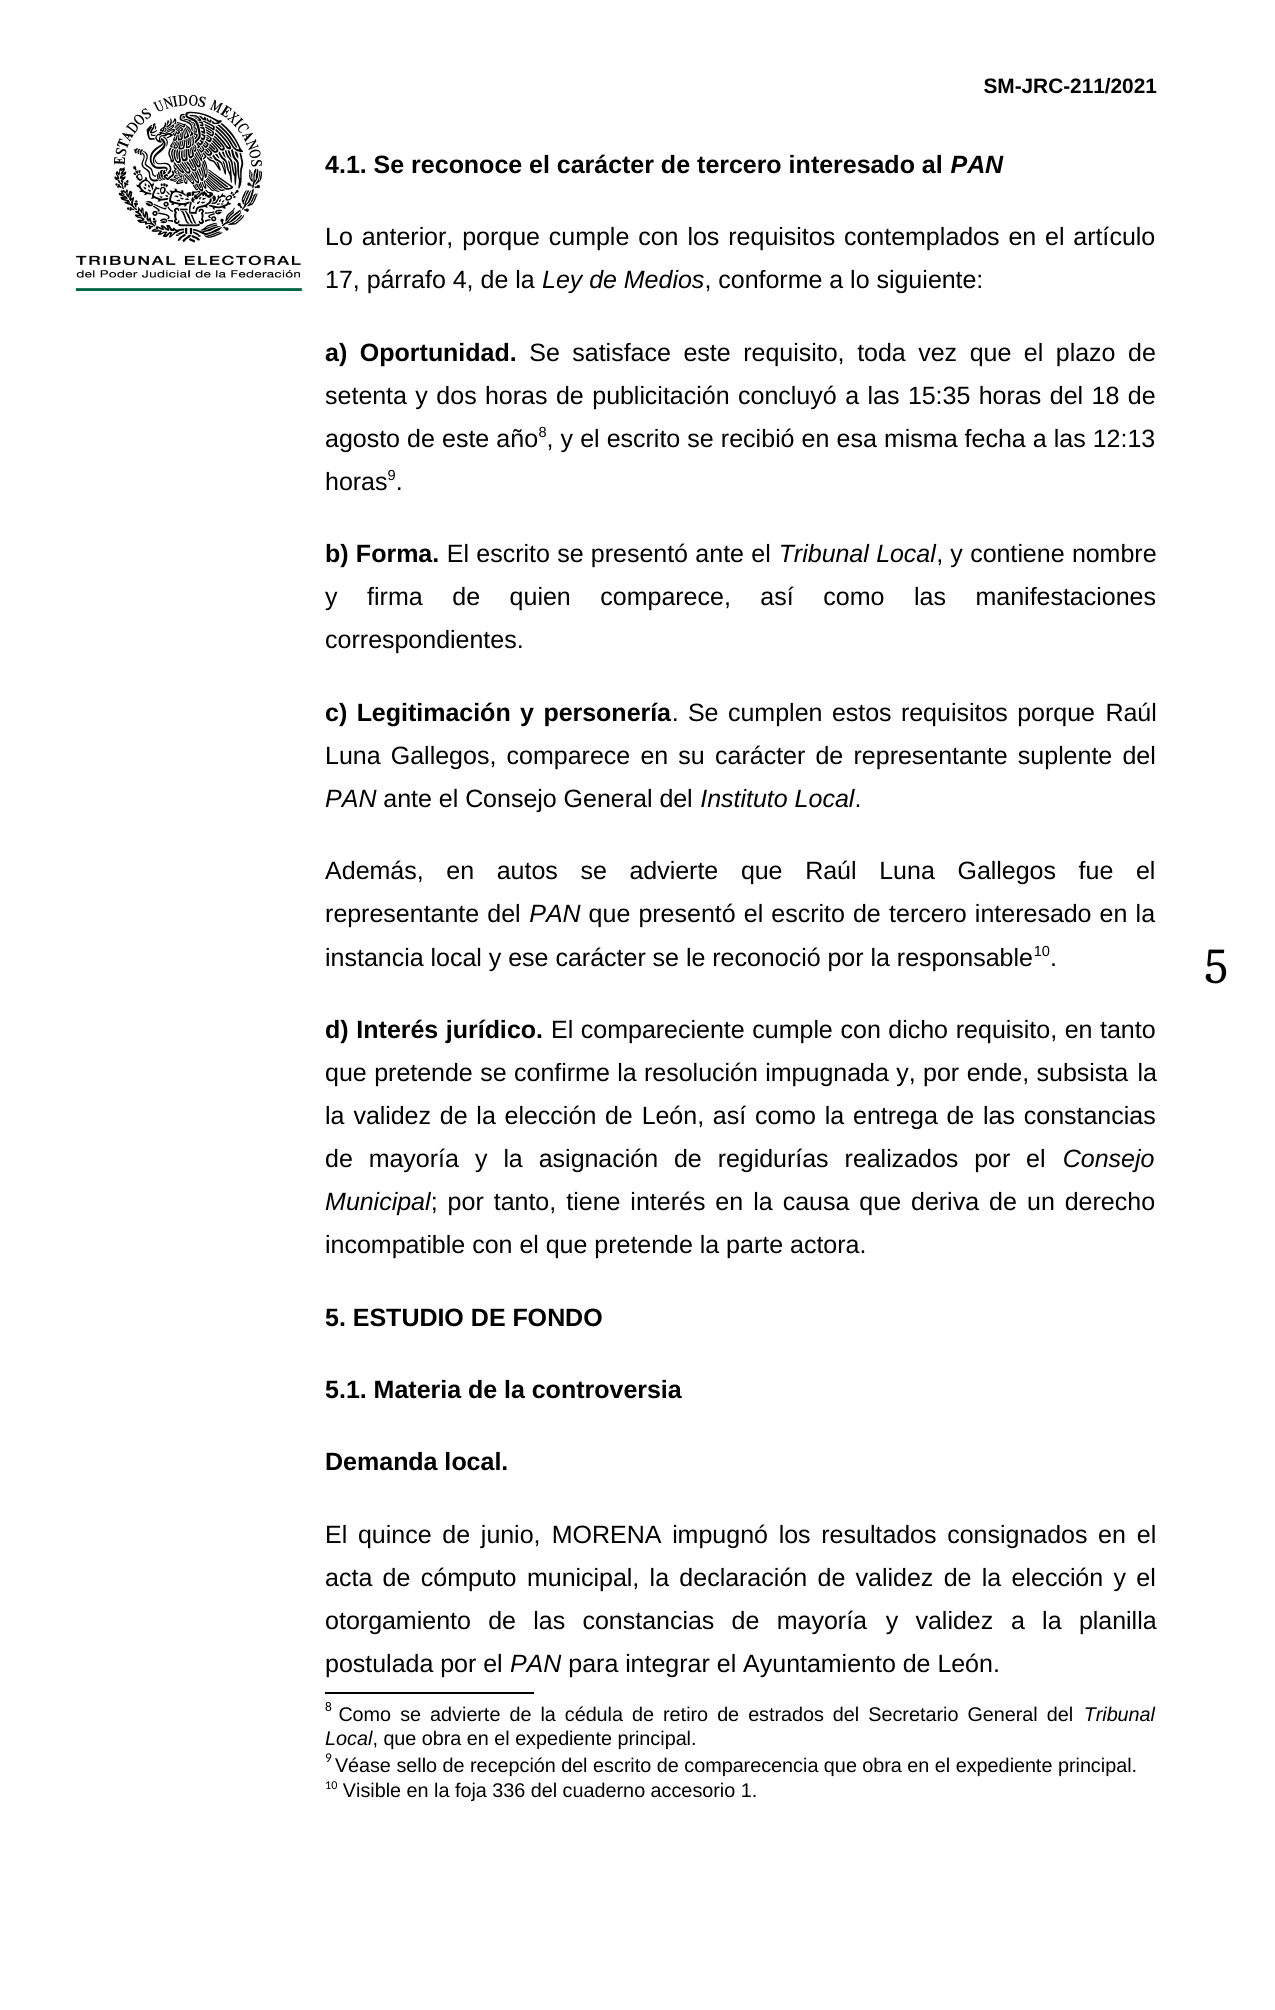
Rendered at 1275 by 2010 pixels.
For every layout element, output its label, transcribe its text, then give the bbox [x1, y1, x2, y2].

text 5. ESTUDIO DE FONDO [325, 1303, 1157, 1331]
text El quince de junio, MORENA impugnó los resultados consignados en el acta de cómputo municipal, la declaración de validez de la elección y el otorgamiento de las constancias de mayoría y validez a la planilla postulada por el PAN para integrar el Ayuntamiento de León. [325, 1519, 1157, 1678]
text 5.1. Materia de la controversia [325, 1375, 1157, 1404]
text c) Legitimación y personería. Se cumplen estos requisitos porque Raúl Luna Gallegos, comparece en su carácter de representante suplente del PAN ante el Consejo General del Instituto Local. [325, 698, 1157, 813]
text a) Oportunidad. Se satisface este requisito, toda vez que el plazo de setenta y dos horas de publicitación concluyó a las 15:35 horas del 18 de agosto de este año, y el escrito se recibió en esa misma fecha a las 12:13 horas. [325, 337, 1157, 496]
text Demanda local. [325, 1447, 1157, 1476]
text Además, en autos se advierte que Raúl Luna Gallegos fue el representante del PAN que presentó el escrito de tercero interesado en la instancia local y ese carácter se le reconoció por la responsable. [325, 856, 1157, 971]
text b) Forma. El escrito se presentó ante el Tribunal Local, y contiene nombre y firma de quien comparece, así como las manifestaciones correspondientes. [325, 539, 1157, 654]
picture [75, 95, 302, 291]
text 4.1. Se reconoce el carácter de tercero interesado al PAN [325, 150, 1157, 178]
text Lo anterior, porque cumple con los requisitos contemplados en el artículo 17, párrafo 4, de la Ley de Medios, conforme a lo siguiente: [325, 222, 1157, 294]
text d) Interés jurídico. El compareciente cumple con dicho requisito, en tanto que pretende se confirme la resolución impugnada y, por ende, subsista la la validez de la elección de León, así como la entrega de las constancias de mayoría y la asignación de regidurías realizados por el Consejo Municipal; por tanto, tiene interés en la causa que deriva de un derecho incompatible con el que pretende la parte actora. [325, 1015, 1157, 1259]
